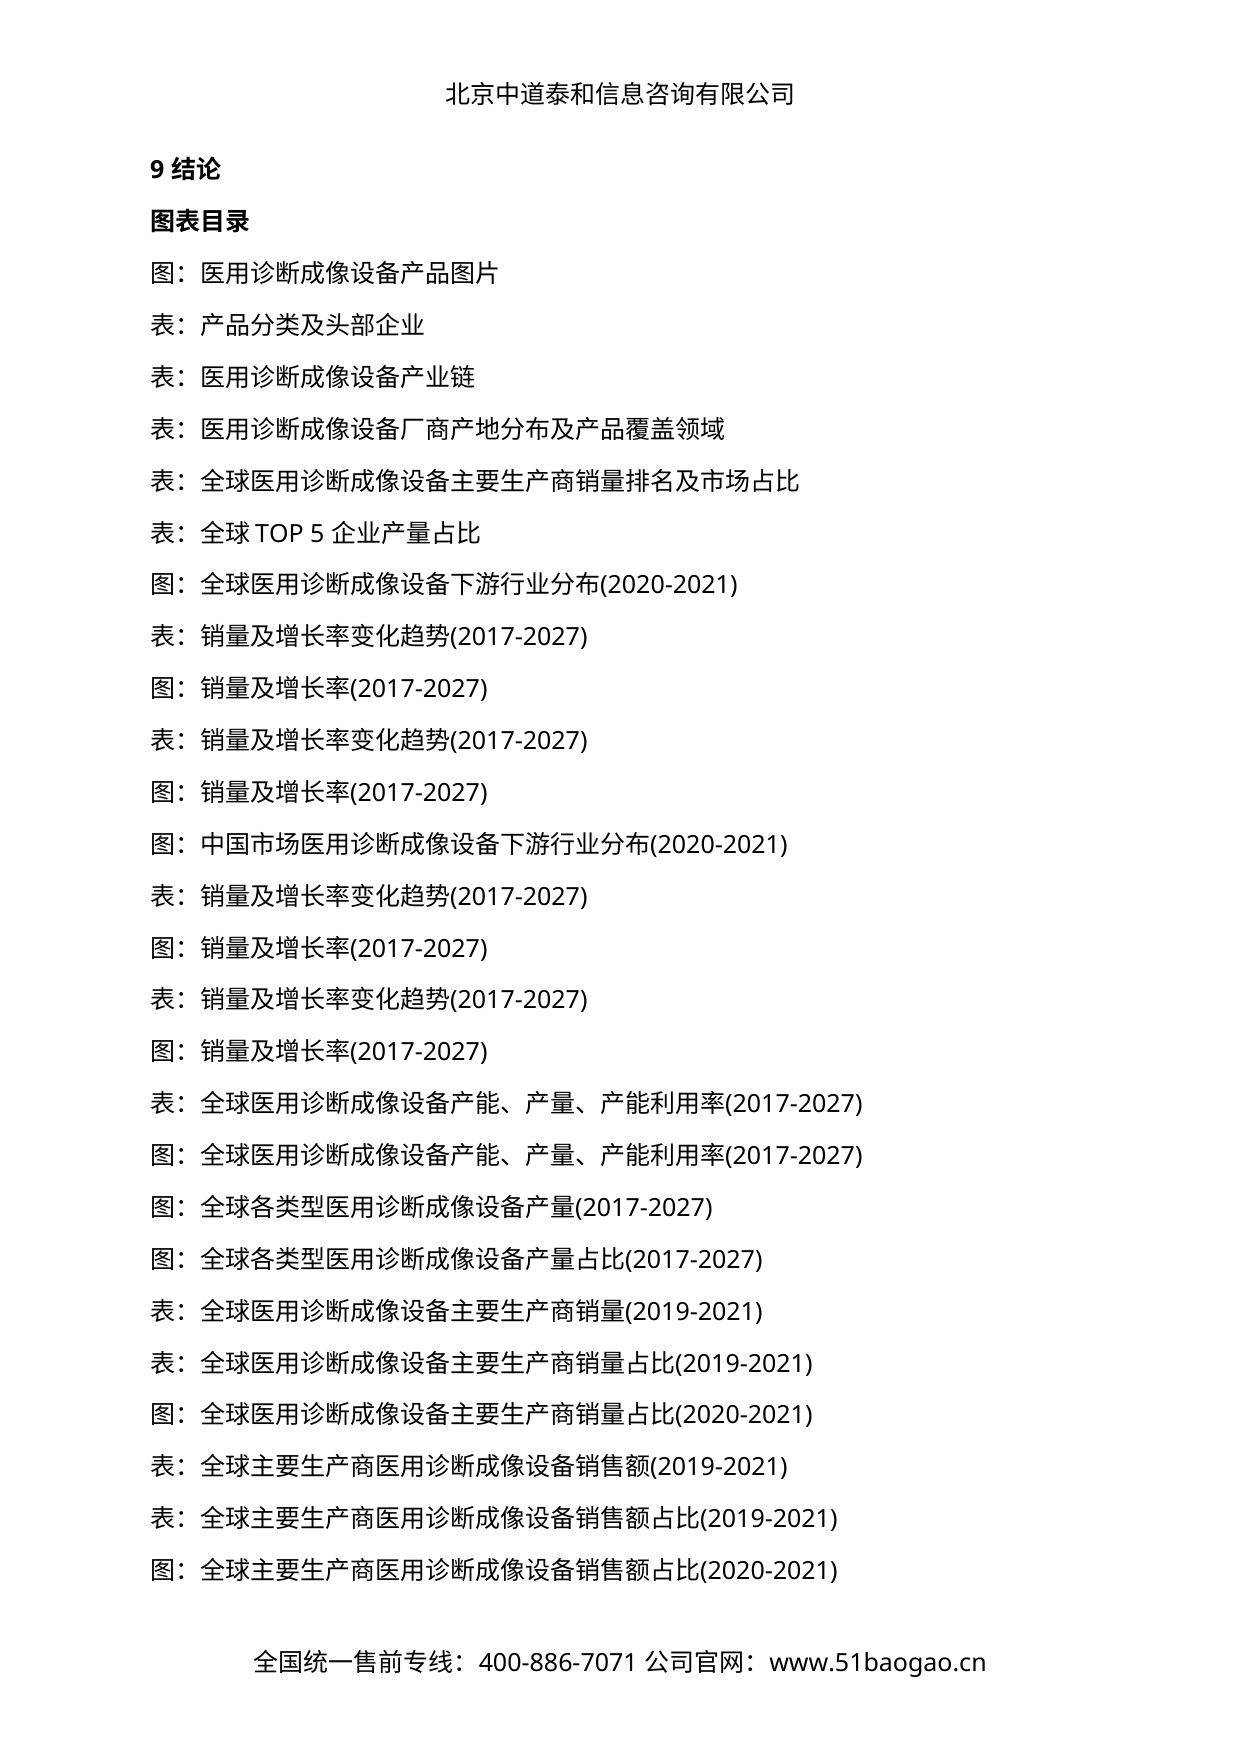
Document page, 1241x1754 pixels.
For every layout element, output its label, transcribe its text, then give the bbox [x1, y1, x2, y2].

text 9 结论 [150, 150, 1090, 186]
text 图：销量及增长率(2017-2027) [150, 1032, 1090, 1068]
text 表：全球主要生产商医用诊断成像设备销售额(2019-2021) [150, 1447, 1090, 1483]
text 图：医用诊断成像设备产品图片 [150, 254, 1090, 290]
text 表：全球医用诊断成像设备主要生产商销量(2019-2021) [150, 1291, 1090, 1327]
text 表：医用诊断成像设备厂商产地分布及产品覆盖领域 [150, 409, 1090, 446]
text 图表目录 [150, 202, 1090, 238]
text 表：全球医用诊断成像设备产能、产量、产能利用率(2017-2027) [150, 1084, 1090, 1120]
text 表：全球主要生产商医用诊断成像设备销售额占比(2019-2021) [150, 1499, 1090, 1535]
text 表：产品分类及头部企业 [150, 306, 1090, 342]
text 图：全球各类型医用诊断成像设备产量占比(2017-2027) [150, 1239, 1090, 1276]
text 图：中国市场医用诊断成像设备下游行业分布(2020-2021) [150, 824, 1090, 861]
text 表：全球医用诊断成像设备主要生产商销量占比(2019-2021) [150, 1343, 1090, 1379]
text 图：全球医用诊断成像设备产能、产量、产能利用率(2017-2027) [150, 1136, 1090, 1172]
text 表：销量及增长率变化趋势(2017-2027) [150, 721, 1090, 757]
text 表：全球TOP 5 企业产量占比 [150, 513, 1090, 549]
text 表：医用诊断成像设备产业链 [150, 357, 1090, 394]
text 表：全球医用诊断成像设备主要生产商销量排名及市场占比 [150, 461, 1090, 497]
text 图：销量及增长率(2017-2027) [150, 669, 1090, 705]
text 表：销量及增长率变化趋势(2017-2027) [150, 617, 1090, 653]
text 表：销量及增长率变化趋势(2017-2027) [150, 876, 1090, 912]
text 表：销量及增长率变化趋势(2017-2027) [150, 980, 1090, 1016]
text 图：全球各类型医用诊断成像设备产量(2017-2027) [150, 1187, 1090, 1224]
text 图：全球医用诊断成像设备主要生产商销量占比(2020-2021) [150, 1395, 1090, 1431]
text 图：全球医用诊断成像设备下游行业分布(2020-2021) [150, 565, 1090, 601]
text 图：全球主要生产商医用诊断成像设备销售额占比(2020-2021) [150, 1551, 1090, 1587]
text 图：销量及增长率(2017-2027) [150, 928, 1090, 964]
text 图：销量及增长率(2017-2027) [150, 772, 1090, 809]
